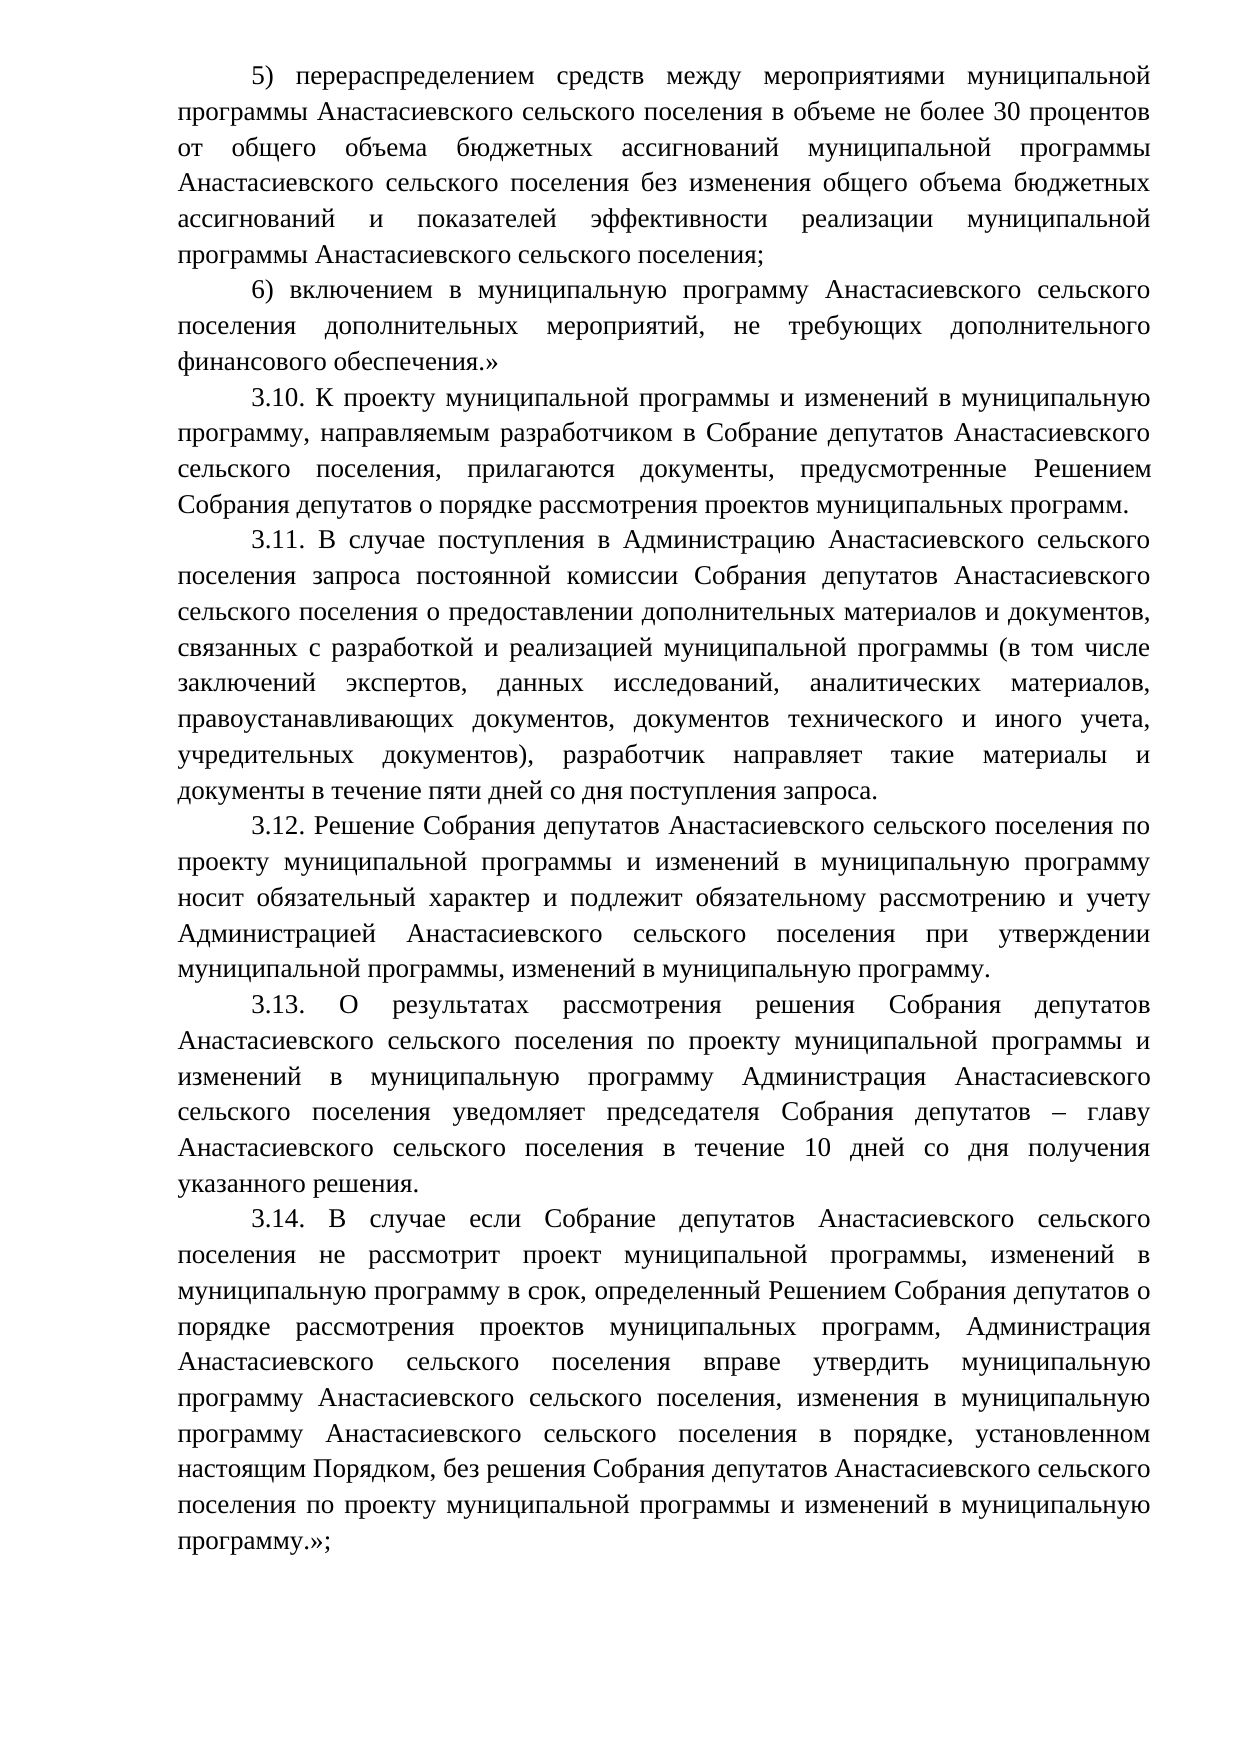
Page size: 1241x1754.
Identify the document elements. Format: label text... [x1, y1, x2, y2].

text 3.11. В случае поступления в Администрацию Анастасиевского сельского поселения запроса постоянной комиссии Собрания депутатов Анастасиевского сельского поселения о предоставлении дополнительных материалов и документов, связанных с разработкой и реализацией муниципальной программы (в том числе заключений экспертов, данных исследований, аналитических материалов, правоустанавливающих документов, документов технического и иного учета, учредительных документов), разработчик направляет такие материалы и документы в течение пяти дней со дня поступления запроса. [177, 524, 1152, 805]
text 3.10. К проекту муниципальной программы и изменений в муниципальную программу, направляемым разработчиком в Собрание депутатов Анастасиевского сельского поселения, прилагаются документы, предусмотренные Решением Собрания депутатов о порядке рассмотрения проектов муниципальных программ. [177, 381, 1152, 519]
text 6) включением в муниципальную программу Анастасиевского сельского поселения дополнительных мероприятий, не требующих дополнительного финансового обеспечения.» [177, 273, 1152, 376]
text 5) перераспределением средств между мероприятиями муниципальной программы Анастасиевского сельского поселения в объеме не более 30 процентов от общего объема бюджетных ассигнований муниципальной программы Анастасиевского сельского поселения без изменения общего объема бюджетных ассигнований и показателей эффективности реализации муниципальной программы Анастасиевского сельского поселения; [177, 59, 1152, 269]
text 3.14. В случае если Собрание депутатов Анастасиевского сельского поселения не рассмотрит проект муниципальной программы, изменений в муниципальную программу в срок, определенный Решением Собрания депутатов о порядке рассмотрения проектов муниципальных программ, Администрация Анастасиевского сельского поселения вправе утвердить муниципальную программу Анастасиевского сельского поселения, изменения в муниципальную программу Анастасиевского сельского поселения в порядке, установленном настоящим Порядком, без решения Собрания депутатов Анастасиевского сельского поселения по проекту муниципальной программы и изменений в муниципальную программу.»; [177, 1202, 1152, 1555]
text 3.13. О результатах рассмотрения решения Собрания депутатов Анастасиевского сельского поселения по проекту муниципальной программы и изменений в муниципальную программу Администрация Анастасиевского сельского поселения уведомляет председателя Собрания депутатов – главу Анастасиевского сельского поселения в течение 10 дней со дня получения указанного решения. [177, 988, 1152, 1198]
text 3.12. Решение Собрания депутатов Анастасиевского сельского поселения по проекту муниципальной программы и изменений в муниципальную программу носит обязательный характер и подлежит обязательному рассмотрению и учету Администрацией Анастасиевского сельского поселения при утверждении муниципальной программы, изменений в муниципальную программу. [177, 809, 1152, 983]
